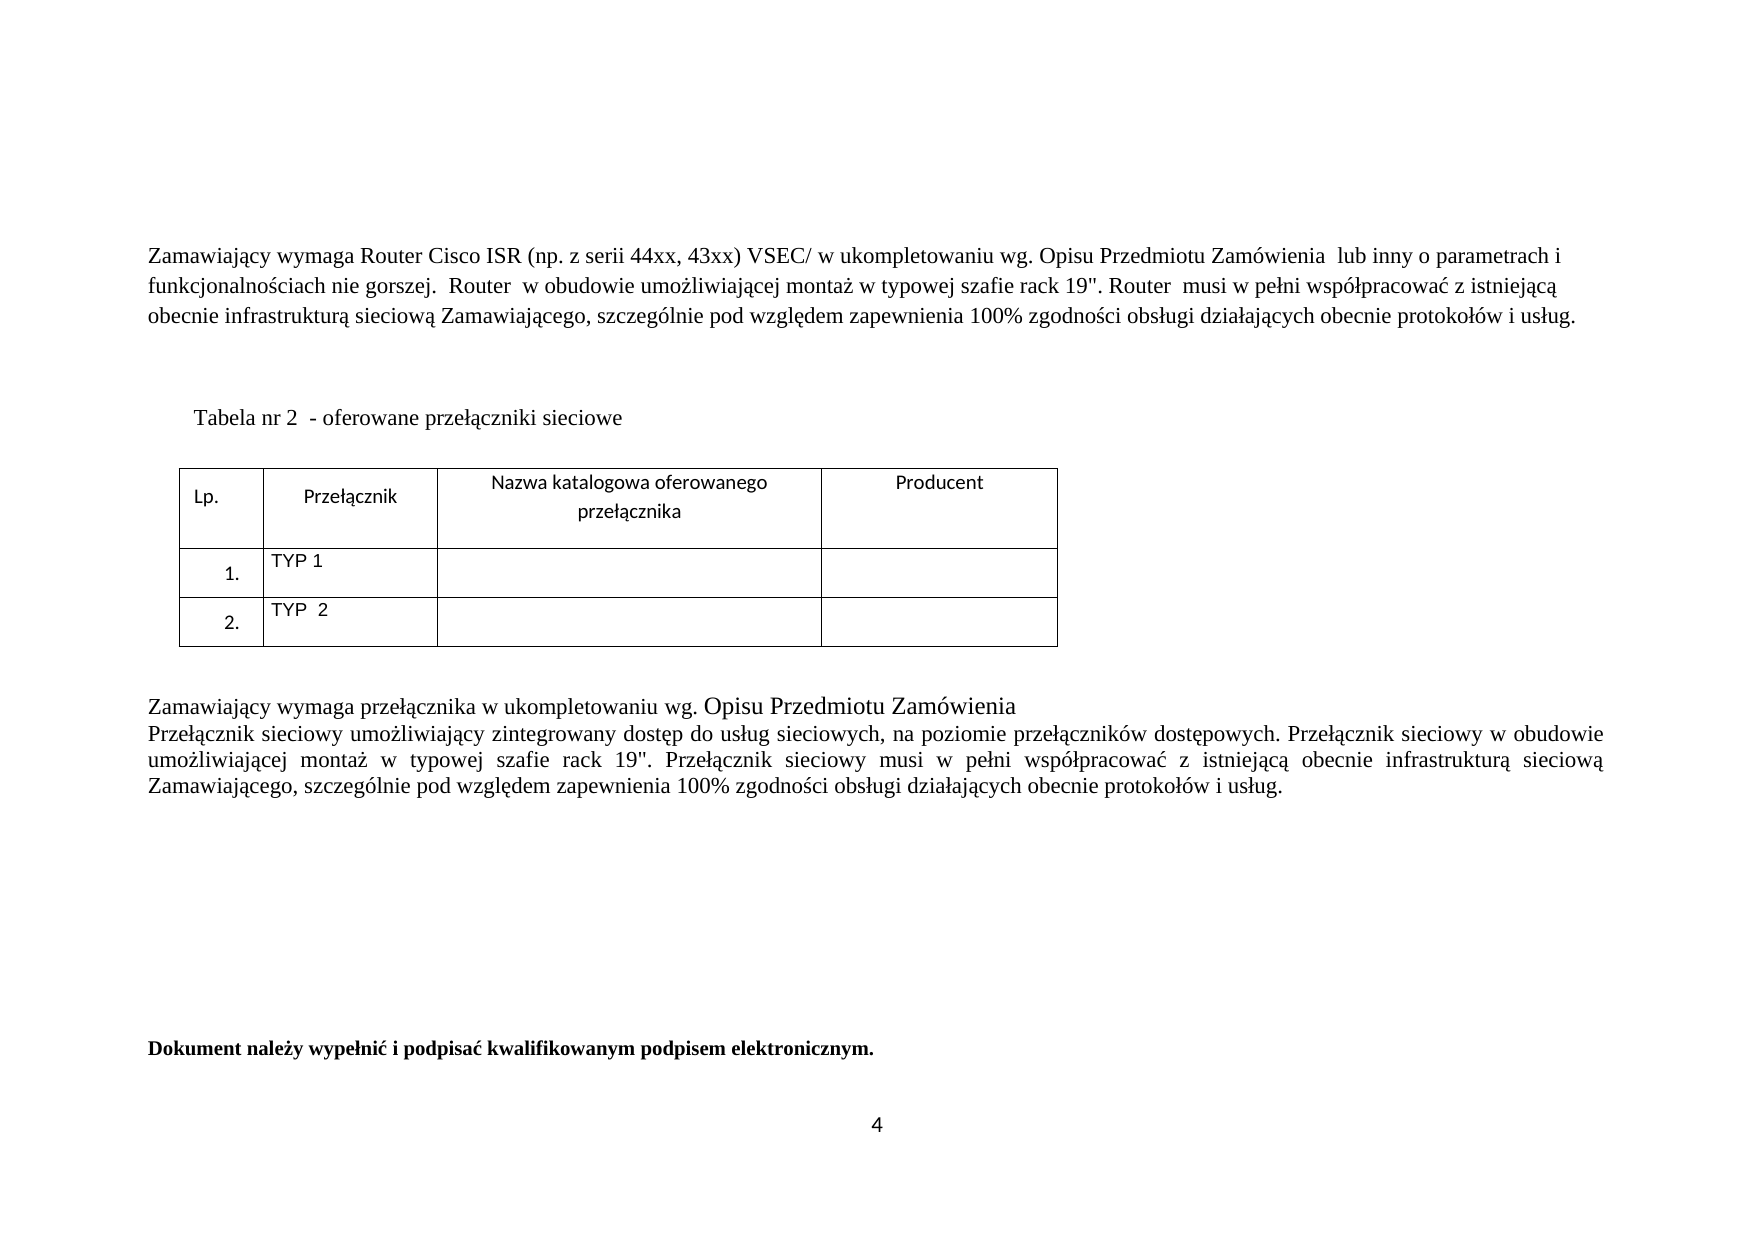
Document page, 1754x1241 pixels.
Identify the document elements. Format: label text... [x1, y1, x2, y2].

text Tabela nr 2 - oferowane przełączniki sieciowe [148, 404, 1606, 431]
table_header Nazwa katalogowa oferowanego przełącznika [438, 469, 821, 548]
text Zamawiający wymaga Router Cisco ISR (np. z serii 44xx, 43xx) VSEC/ w ukompletowaniu wg. Opisu Przedmiotu Zamówienia lub inny o parametrach i funkcjonalnościach nie gorszej. Router w obudowie umożliwiającej montaż w typowej szafie rack 19". Router musi w pełni współpracować z istniejącą obecnie infrastrukturą sieciową Zamawiającego, szczególnie pod względem zapewnienia 100% zgodności obsługi działających obecnie protokołów i usług. [148, 242, 1606, 329]
table_cell [822, 549, 1057, 597]
table_cell [822, 598, 1057, 646]
text Przełącznik sieciowy umożliwiający zintegrowany dostęp do usług sieciowych, na poziomie przełączników dostępowych. Przełącznik sieciowy w obudowie umożliwiającej montaż w typowej szafie rack 19". Przełącznik sieciowy musi w pełni współpracować z istniejącą obecnie infrastrukturą sieciową Zamawiającego, szczególnie pod względem zapewnienia 100% zgodności obsługi działających obecnie protokołów i usług. [148, 720, 1606, 799]
table_cell TYP 2 [264, 598, 437, 646]
table_cell [180, 598, 263, 646]
table_cell TYP 1 [264, 549, 437, 597]
table_cell [180, 549, 263, 597]
table_cell [438, 598, 821, 646]
table_header Producent [822, 469, 1057, 548]
text Zamawiający wymaga przełącznika w ukompletowaniu wg. Opisu Przedmiotu Zamówienia [148, 691, 1606, 720]
list Dokument należy wypełnić i podpisać kwalifikowanym podpisem elektronicznym. [148, 1036, 1606, 1060]
table_cell [438, 549, 821, 597]
table_header Lp. [180, 469, 263, 548]
table_header Przełącznik [264, 469, 437, 548]
